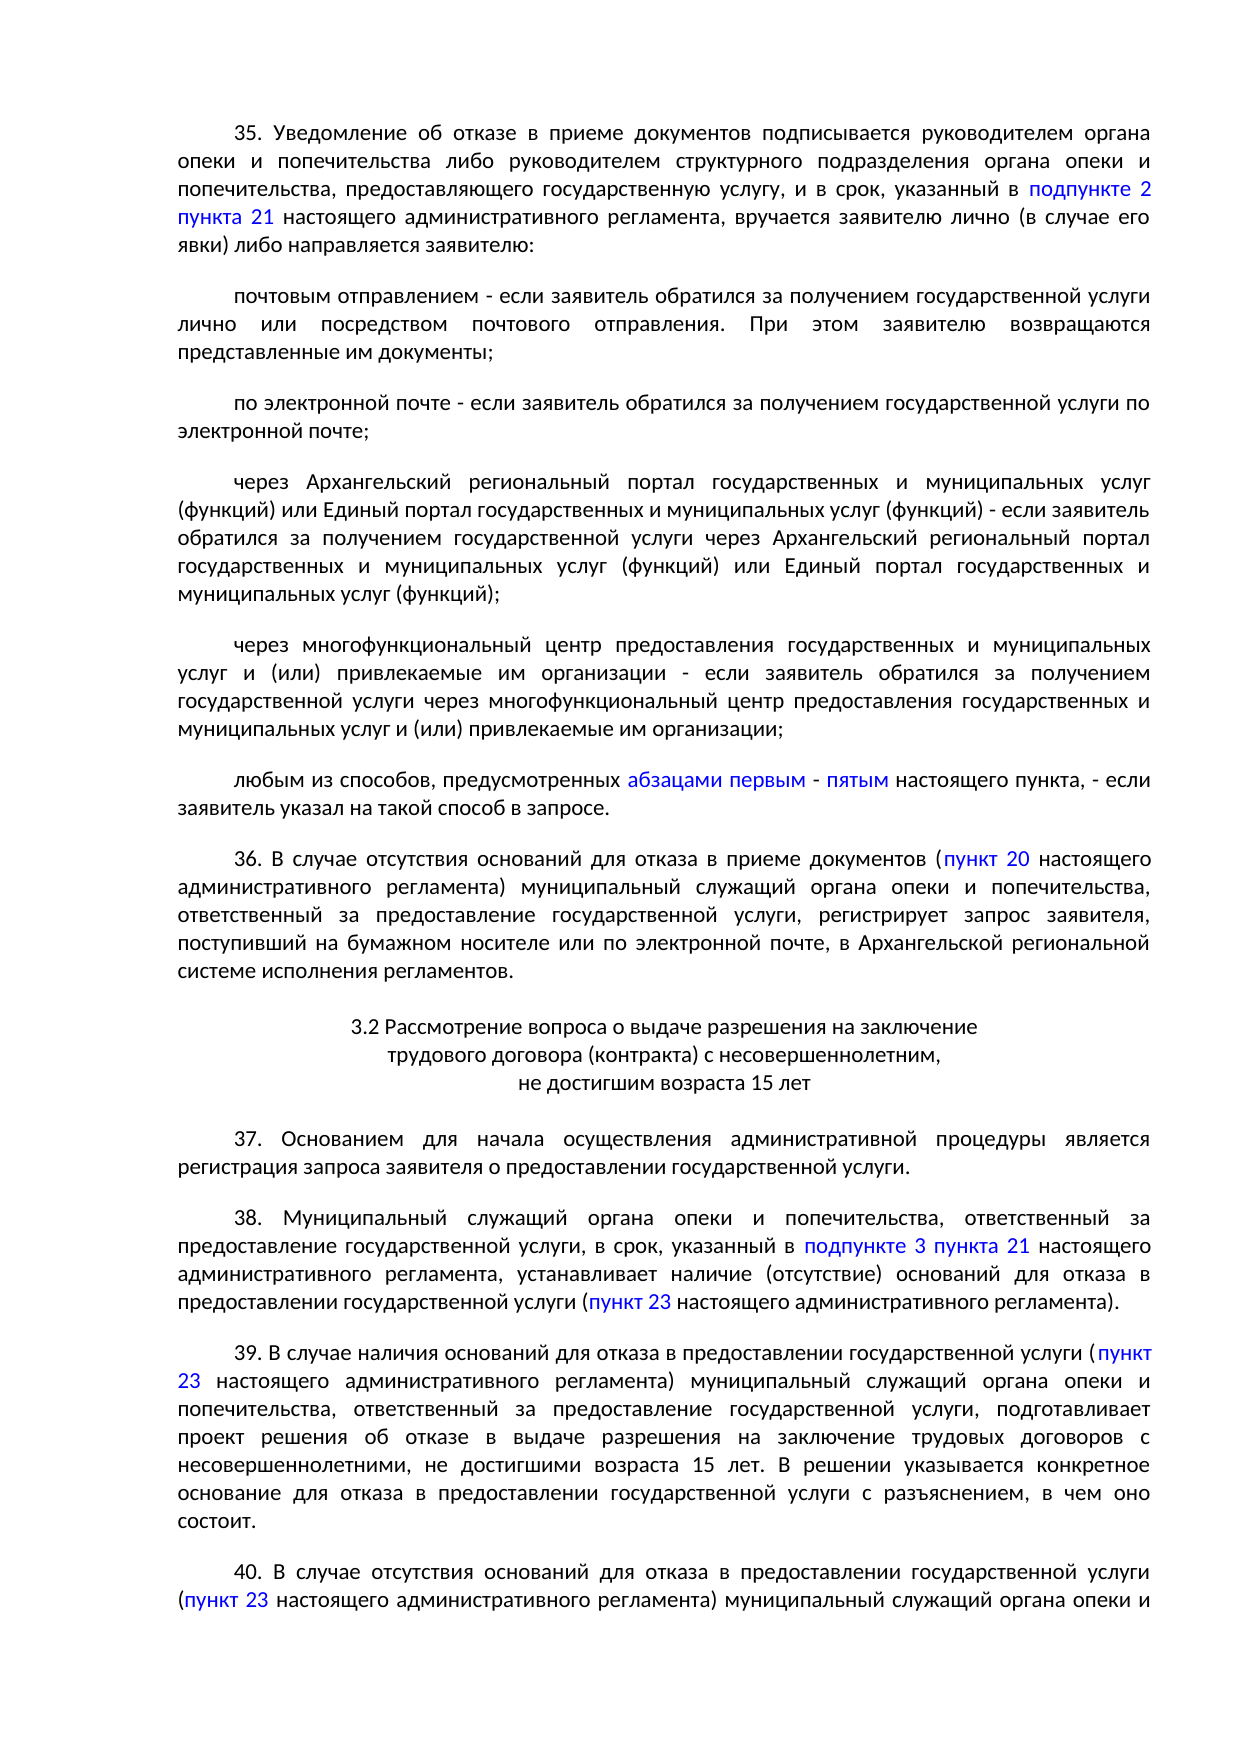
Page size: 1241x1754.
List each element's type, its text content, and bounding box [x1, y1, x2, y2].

text 38. Муниципальный служащий органа опеки и попечительства, ответственный за предоставление государственной услуги, в срок, указанный в подпункте 3 пункта 21 настоящего административного регламента, устанавливает наличие (отсутствие) оснований для отказа в предоставлении государственной услуги (пункт 23 настоящего административного регламента). [177, 1203, 1152, 1315]
text 35. Уведомление об отказе в приеме документов подписывается руководителем органа опеки и попечительства либо руководителем структурного подразделения органа опеки и попечительства, предоставляющего государственную услугу, и в срок, указанный в подпункте 2 пункта 21 настоящего административного регламента, вручается заявителю лично (в случае его явки) либо направляется заявителю: [177, 118, 1152, 258]
text 37. Основанием для начала осуществления административной процедуры является регистрация запроса заявителя о предоставлении государственной услуги. [177, 1124, 1152, 1180]
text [177, 1557, 1152, 1613]
text через Архангельский региональный портал государственных и муниципальных услуг (функций) или Единый портал государственных и муниципальных услуг (функций) - если заявитель обратился за получением государственной услуги через Архангельский региональный портал государственных и муниципальных услуг (функций) или Единый портал государственных и муниципальных услуг (функций); [177, 467, 1152, 607]
text через многофункциональный центр предоставления государственных и муниципальных услуг и (или) привлекаемые им организации - если заявитель обратился за получением государственной услуги через многофункциональный центр предоставления государственных и муниципальных услуг и (или) привлекаемые им организации; [177, 630, 1152, 742]
text 36. В случае отсутствия оснований для отказа в приеме документов (пункт 20 настоящего административного регламента) муниципальный служащий органа опеки и попечительства, ответственный за предоставление государственной услуги, регистрирует запрос заявителя, поступивший на бумажном носителе или по электронной почте, в Архангельской региональной системе исполнения регламентов. [177, 844, 1152, 984]
text не достигшим возраста 15 лет [177, 1068, 1152, 1096]
text 3.2 Рассмотрение вопроса о выдаче разрешения на заключение [177, 1012, 1152, 1040]
text почтовым отправлением - если заявитель обратился за получением государственной услуги лично или посредством почтового отправления. При этом заявителю возвращаются представленные им документы; [177, 281, 1152, 365]
text по электронной почте - если заявитель обратился за получением государственной услуги по электронной почте; [177, 388, 1152, 444]
text трудового договора (контракта) с несовершеннолетним, [177, 1040, 1152, 1068]
text 39. В случае наличия оснований для отказа в предоставлении государственной услуги (пункт 23 настоящего административного регламента) муниципальный служащий органа опеки и попечительства, ответственный за предоставление государственной услуги, подготавливает проект решения об отказе в выдаче разрешения на заключение трудовых договоров с несовершеннолетними, не достигшими возраста 15 лет. В решении указывается конкретное основание для отказа в предоставлении государственной услуги с разъяснением, в чем оно состоит. [177, 1338, 1152, 1534]
text любым из способов, предусмотренных абзацами первым - пятым настоящего пункта, - если заявитель указал на такой способ в запросе. [177, 765, 1152, 821]
